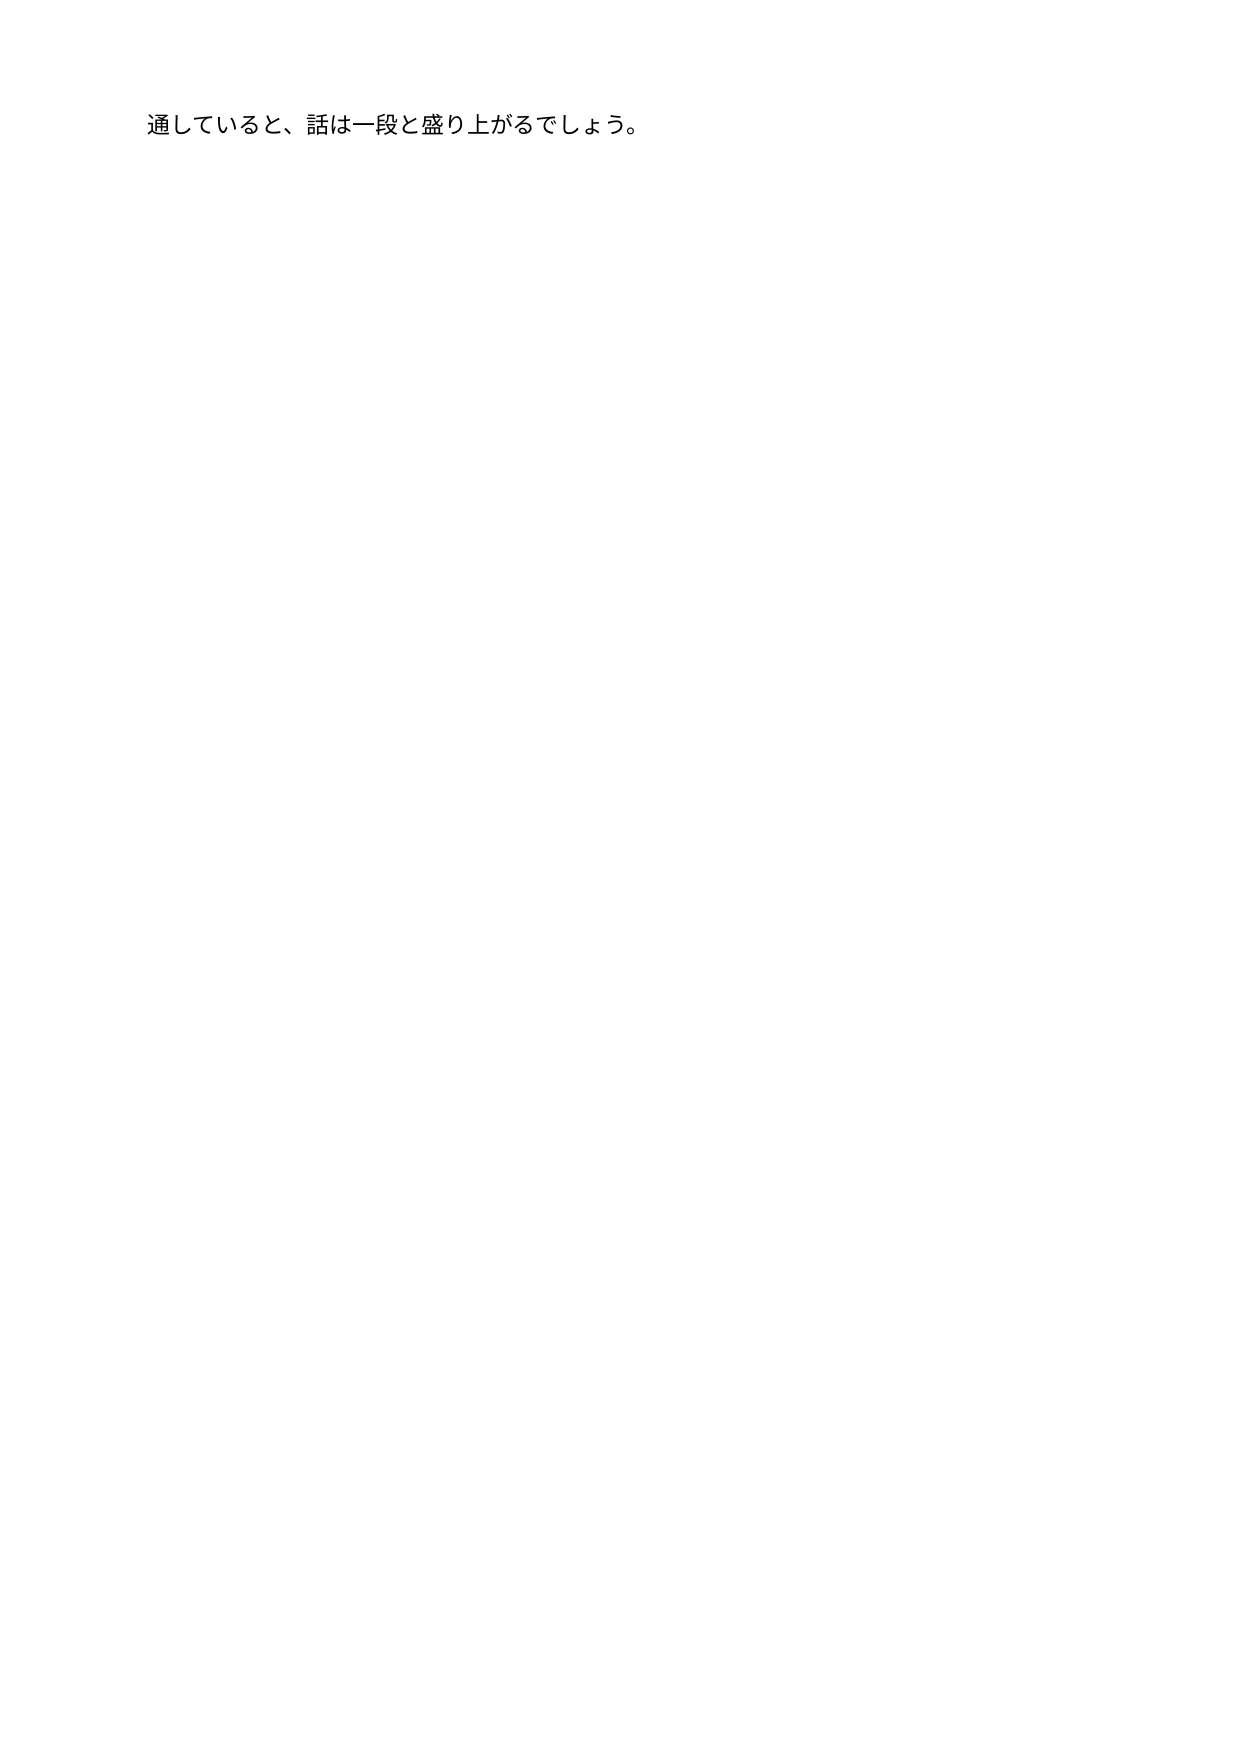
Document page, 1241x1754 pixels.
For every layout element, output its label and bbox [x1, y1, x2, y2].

text [148, 105, 1152, 142]
